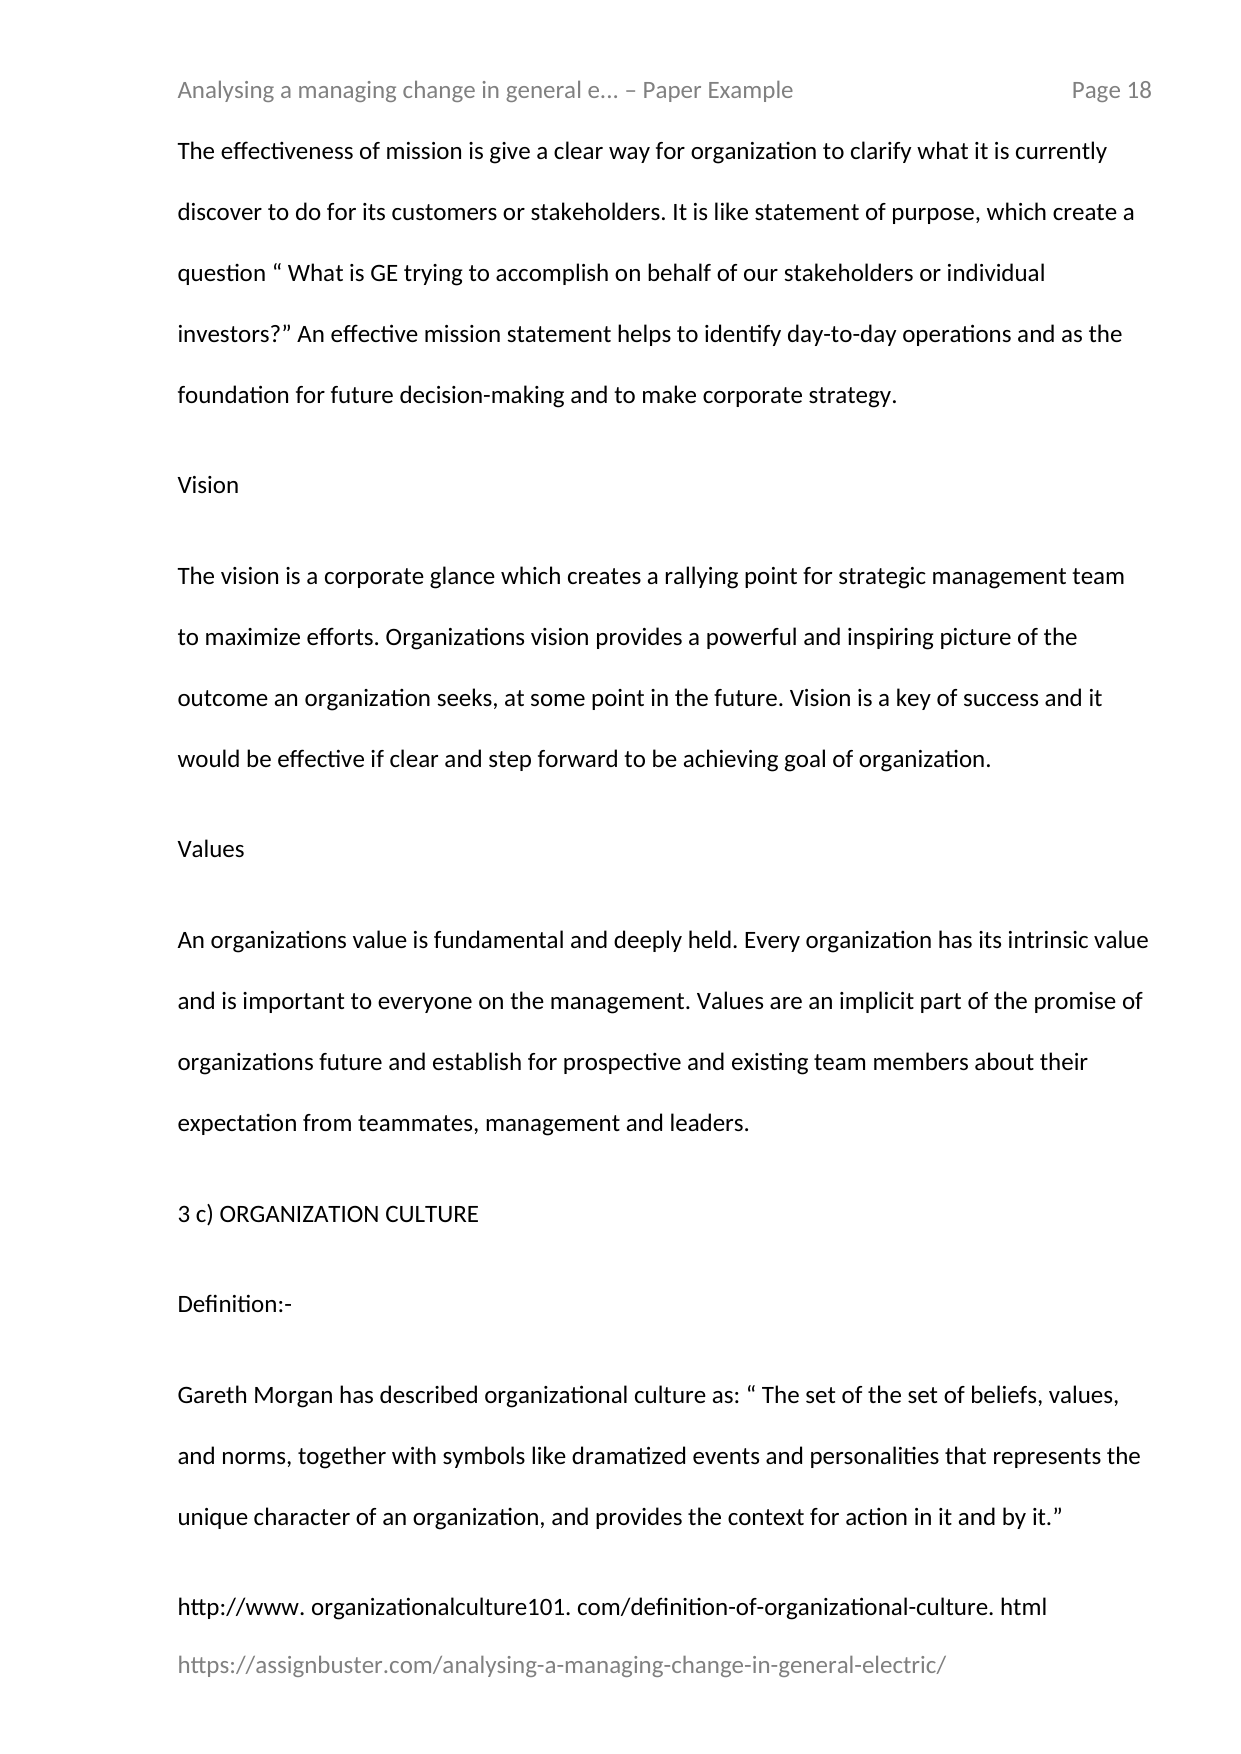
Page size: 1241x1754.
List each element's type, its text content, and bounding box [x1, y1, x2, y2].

text The effectiveness of mission is give a clear way for organization to clarify what it is currently discover to do for its customers or stakeholders. It is like statement of purpose, which create a question “ What is GE trying to accomplish on behalf of our stakeholders or individual investors?” An effective mission statement helps to identify day-to-day operations and as the foundation for future decision-making and to make corporate strategy. [177, 135, 1152, 409]
text An organizations value is fundamental and deeply held. Every organization has its intrinsic value and is important to everyone on the management. Values are an implicit part of the promise of organizations future and establish for prospective and existing team members about their expectation from teammates, management and leaders. [177, 924, 1152, 1138]
text 3 c) ORGANIZATION CULTURE [177, 1198, 1152, 1228]
text Definition:- [177, 1288, 1152, 1319]
text Gareth Morgan has described organizational culture as: “ The set of the set of beliefs, values, and norms, together with symbols like dramatized events and personalities that represents the unique character of an organization, and provides the context for action in it and by it.” [177, 1379, 1152, 1531]
text http://www. organizationalculture101. com/definition-of-organizational-culture. html [177, 1591, 1152, 1622]
text Vision [177, 469, 1152, 500]
text Values [177, 834, 1152, 864]
text The vision is a corporate glance which creates a rallying point for strategic management team to maximize efforts. Organizations vision provides a powerful and inspiring picture of the outcome an organization seeks, at some point in the future. Vision is a key of success and it would be effective if clear and step forward to be achieving goal of organization. [177, 560, 1152, 774]
